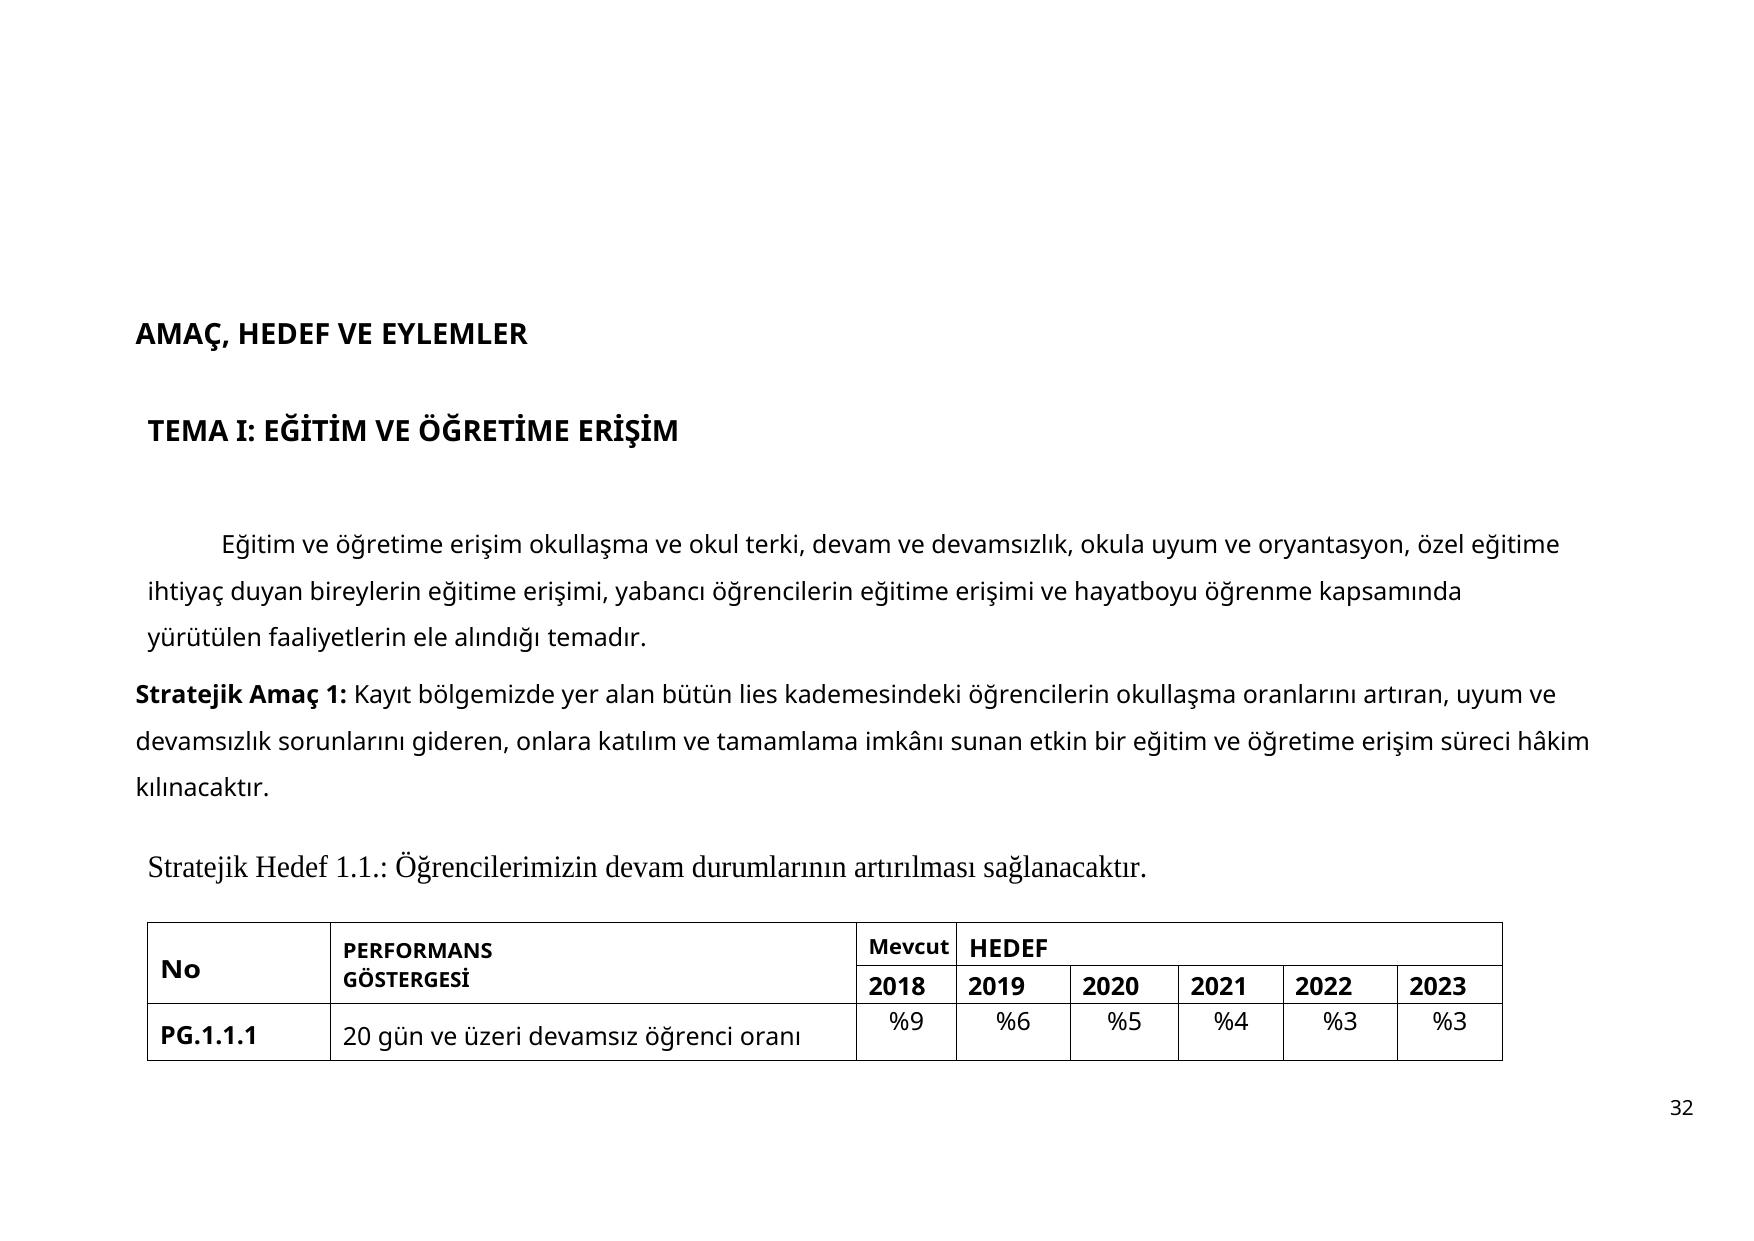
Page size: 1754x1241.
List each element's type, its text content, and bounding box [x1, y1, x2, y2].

table_cell 2022 [1284, 966, 1397, 1002]
table_cell 2019 [957, 966, 1070, 1002]
table_header PERFORMANS GÖSTERGESİ [331, 923, 856, 1002]
text Stratejik Hedef 1.1.: Öğrencilerimizin devam durumlarının artırılması sağlanacaktır. [147, 849, 1693, 884]
table_cell 2018 [857, 966, 956, 1002]
table_cell %9 [857, 1004, 956, 1060]
table_cell 2021 [1179, 966, 1283, 1002]
table_cell 2023 [1398, 966, 1502, 1002]
text Stratejik Amaç 1: Kayıt bölgemizde yer alan bütün lies kademesindeki öğrencilerin okullaşma oranlarını artıran, uyum ve devamsızlık sorunlarını gideren, onlara katılım ve tamamlama imkânı sunan etkin bir eğitim ve öğretime erişim süreci hâkim kılınacaktır. [135, 677, 1609, 803]
table_cell 20 gün ve üzeri devamsız öğrenci oranı [331, 1004, 856, 1060]
table_cell %5 [1071, 1004, 1178, 1060]
subtitle AMAÇ, HEDEF VE EYLEMLER [135, 313, 1693, 353]
table_header No [148, 923, 330, 1002]
table_cell %3 [1284, 1004, 1397, 1060]
table_cell %3 [1398, 1004, 1502, 1060]
text Eğitim ve öğretime erişim okullaşma ve okul terki, devam ve devamsızlık, okula uyum ve oryantasyon, özel eğitime ihtiyaç duyan bireylerin eğitime erişimi, yabancı öğrencilerin eğitime erişimi ve hayatboyu öğrenme kapsamında yürütülen faaliyetlerin ele alındığı temadır. [147, 527, 1571, 654]
table_cell %4 [1179, 1004, 1283, 1060]
table_cell 2020 [1071, 966, 1178, 1002]
subtitle TEMA I: EĞİTİM VE ÖĞRETİME ERİŞİM [147, 410, 1693, 449]
table_header HEDEF [957, 923, 1502, 965]
table_cell %6 [957, 1004, 1070, 1060]
table_header Mevcut [857, 923, 956, 965]
table_cell PG.1.1.1 [148, 1004, 330, 1060]
